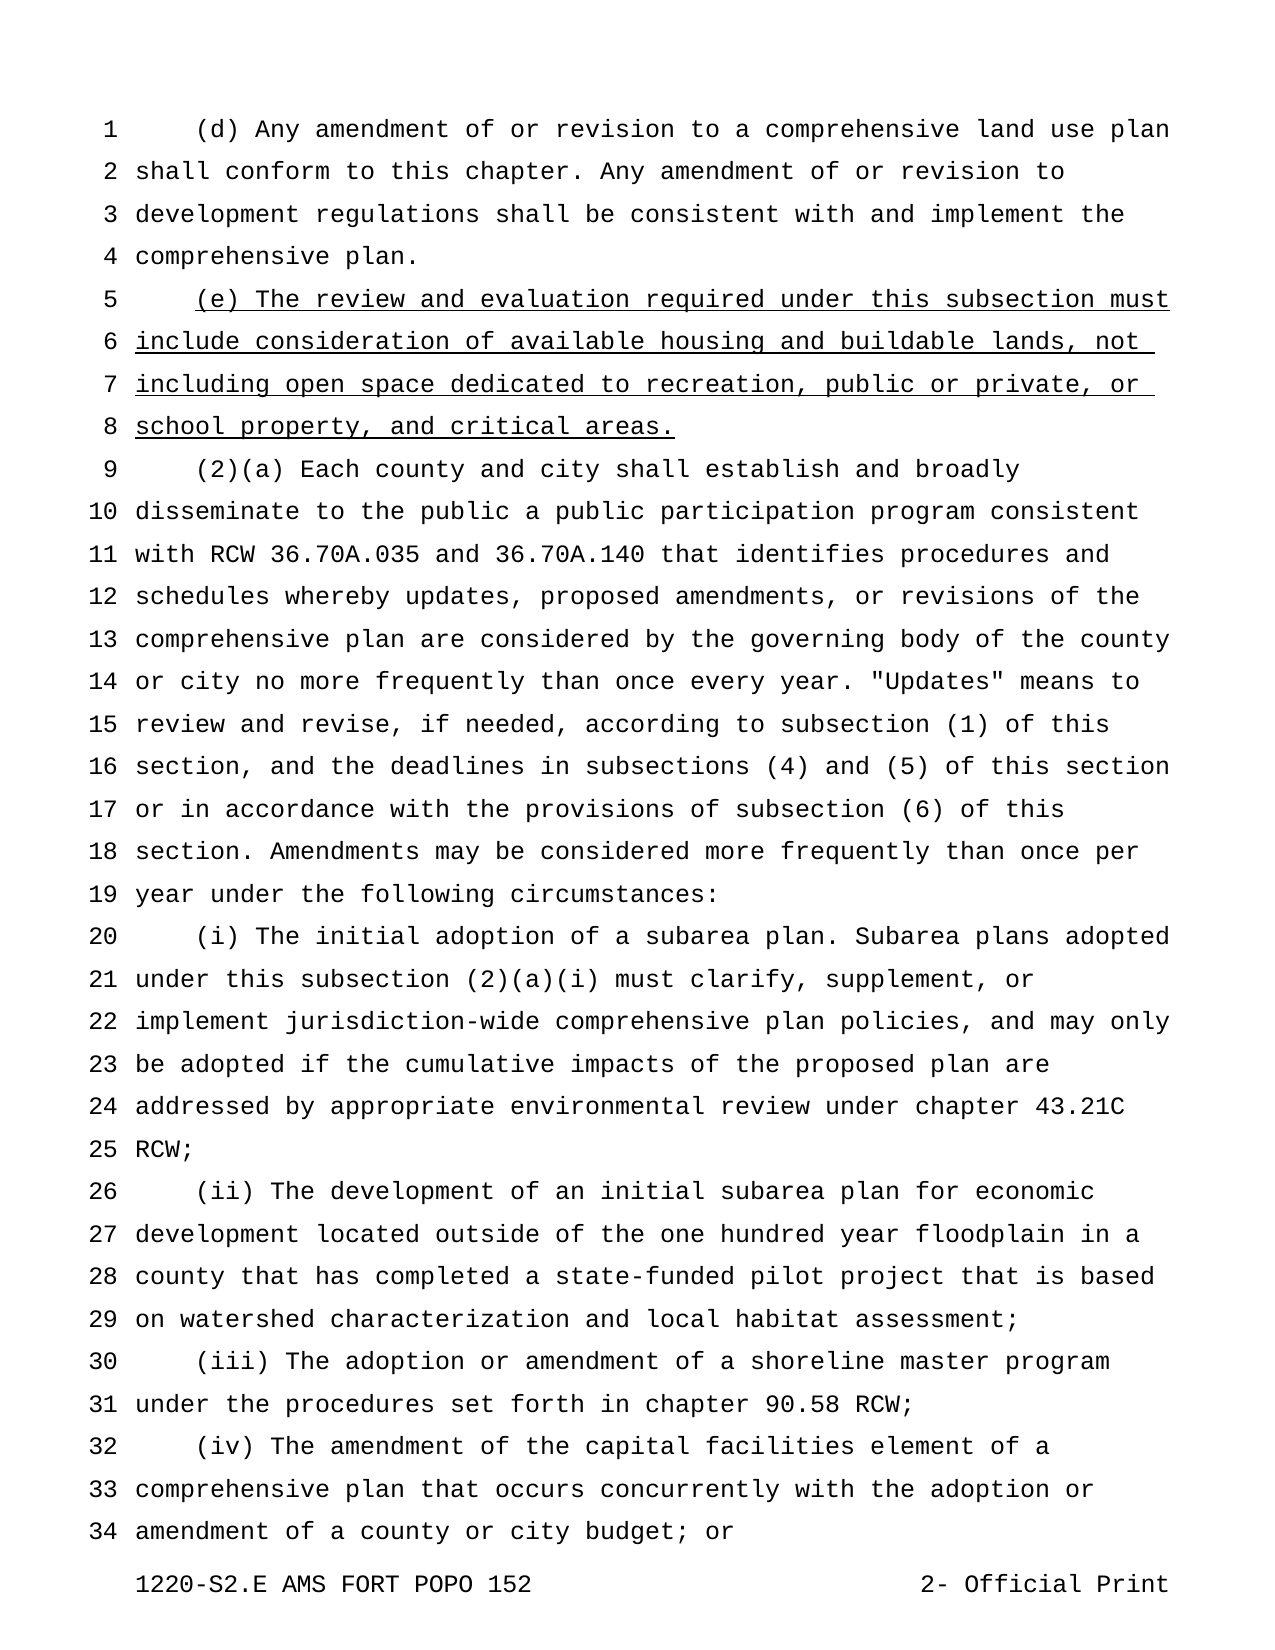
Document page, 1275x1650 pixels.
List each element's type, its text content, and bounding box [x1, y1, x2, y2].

text (iii) The adoption or amendment of a shoreline master program under the procedures set forth in chapter 90.58 RCW; [135, 1336, 1170, 1421]
text (2)(a) Each county and city shall establish and broadly disseminate to the public a public participation program consistent with RCW 36.70A.035 and 36.70A.140 that identifies procedures and schedules whereby updates, proposed amendments, or revisions of the comprehensive plan are considered by the governing body of the county or city no more frequently than once every year. "Updates" means to review and revise, if needed, according to subsection (1) of this section, and the deadlines in subsections (4) and (5) of this section or in accordance with the provisions of subsection (6) of this section. Amendments may be considered more frequently than once per year under the following circumstances: [135, 443, 1170, 911]
text (d) Any amendment of or revision to a comprehensive land use plan shall conform to this chapter. Any amendment of or revision to development regulations shall be consistent with and implement the comprehensive plan. [135, 103, 1170, 273]
text (iv) The amendment of the capital facilities element of a comprehensive plan that occurs concurrently with the adoption or amendment of a county or city budget; or [135, 1421, 1170, 1548]
text (i) The initial adoption of a subarea plan. Subarea plans adopted under this subsection (2)(a)(i) must clarify, supplement, or implement jurisdiction-wide comprehensive plan policies, and may only be adopted if the cumulative impacts of the proposed plan are addressed by appropriate environmental review under chapter 43.21C RCW; [135, 911, 1170, 1166]
text (e) The review and evaluation required under this subsection must include consideration of available housing and buildable lands, not including open space dedicated to recreation, public or private, or school property, and critical areas. [135, 273, 1170, 443]
text (ii) The development of an initial subarea plan for economic development located outside of the one hundred year floodplain in a county that has completed a state-funded pilot project that is based on watershed characterization and local habitat assessment; [135, 1166, 1170, 1336]
